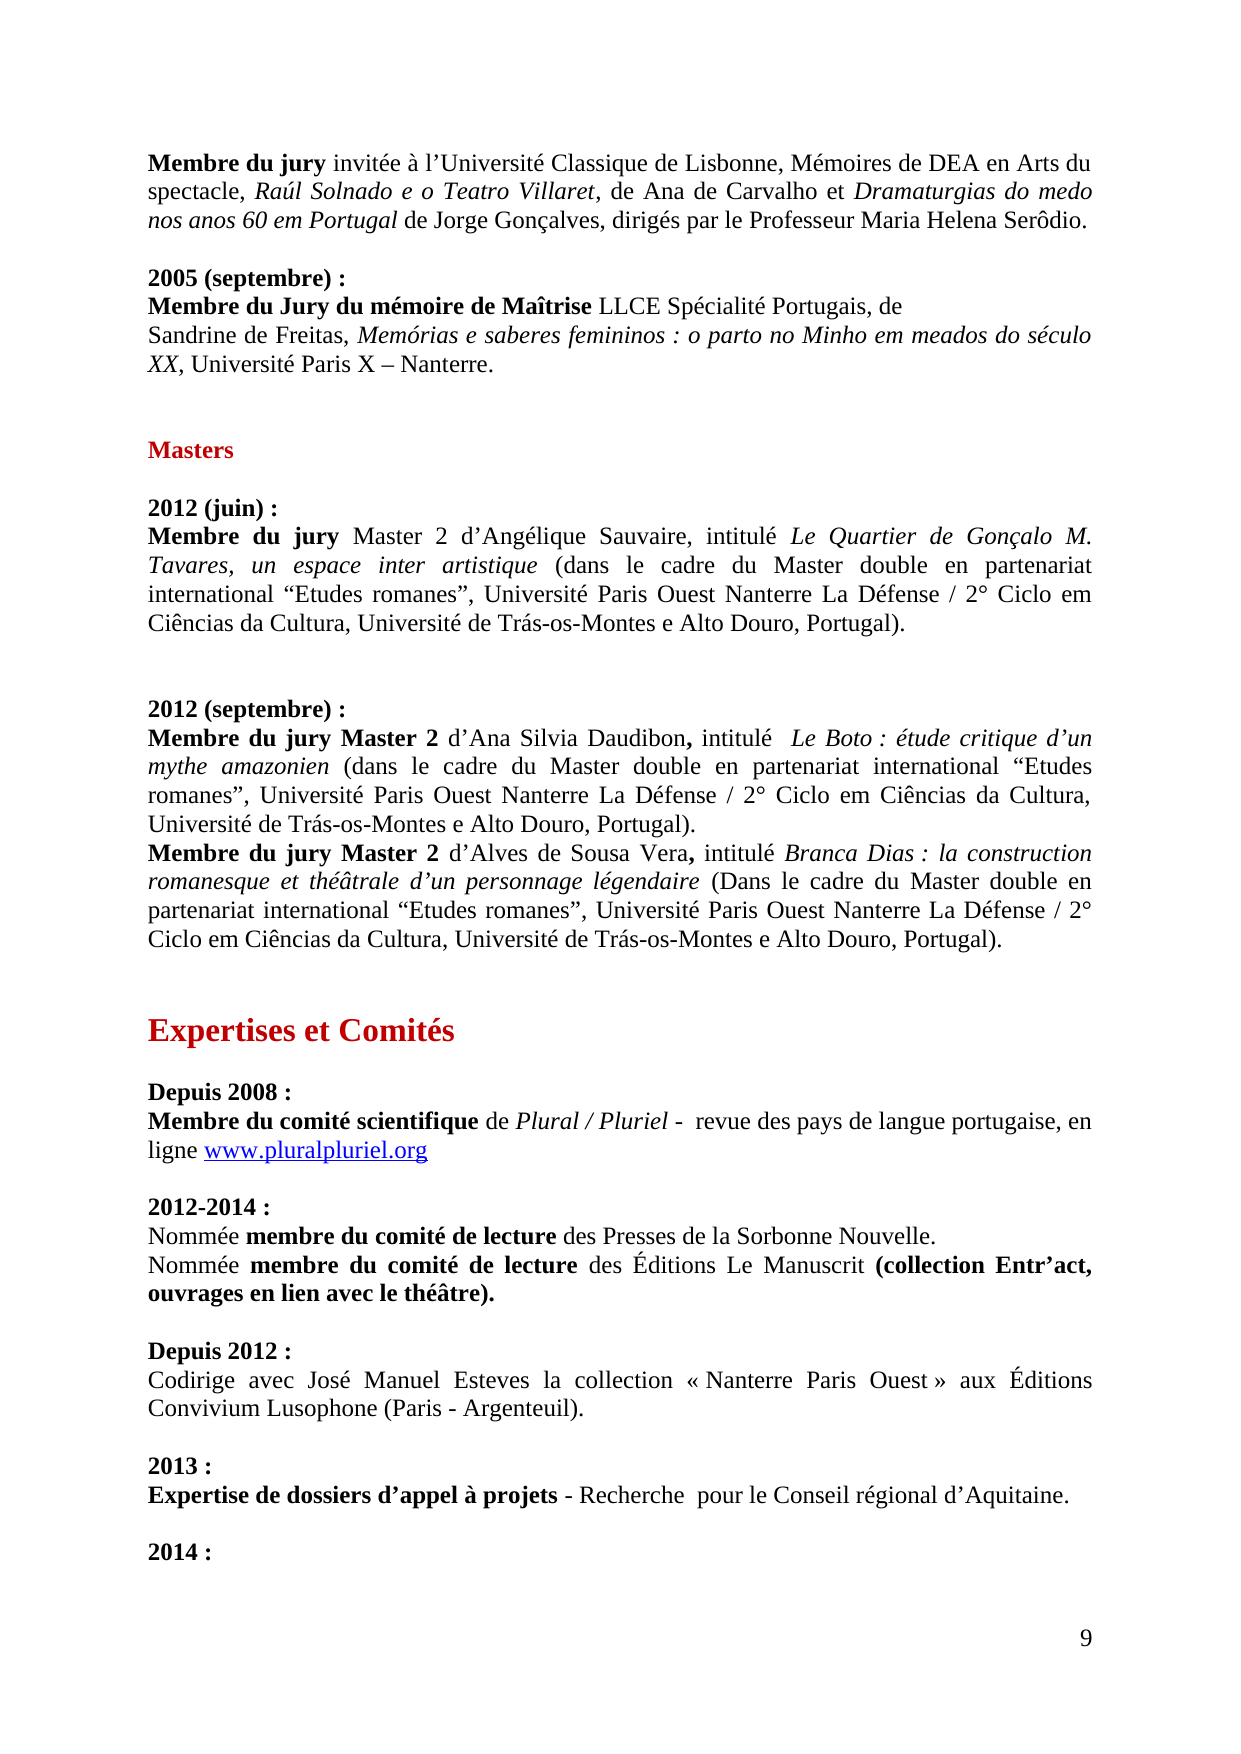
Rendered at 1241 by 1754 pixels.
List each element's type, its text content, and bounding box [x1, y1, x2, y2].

text 2014 : [148, 1537, 1093, 1566]
text Membre du jury invitée à l’Université Classique de Lisbonne, Mémoires de DEA en Arts du spectacle, Raúl Solnado e o Teatro Villaret, de Ana de Carvalho et Dramaturgias do medo nos anos 60 em Portugal de Jorge Gonçalves, dirigés par le Professeur Maria Helena Serôdio. [148, 148, 1093, 234]
text Depuis 2012 : [148, 1336, 1093, 1365]
text 2012 (septembre) : [148, 694, 1093, 723]
text Membre du Jury du mémoire de Maîtrise LLCE Spécialité Portugais, de [148, 291, 1093, 320]
text Sandrine de Freitas, Memórias e saberes femininos : o parto no Minho em meados do século XX, Université Paris X – Nanterre. [148, 320, 1093, 378]
text Membre du comité scientifique de Plural / Pluriel - revue des pays de langue portugaise, en ligne www.pluralpluriel.org [148, 1106, 1093, 1163]
text Masters [148, 435, 1093, 464]
text Codirige avec José Manuel Esteves la collection « Nanterre Paris Ouest » aux Éditions Convivium Lusophone (Paris - Argenteuil). [148, 1365, 1093, 1422]
text Membre du jury Master 2 d’Ana Silvia Daudibon, intitulé Le Boto : étude critique d’un mythe amazonien (dans le cadre du Master double en partenariat international “Etudes romanes”, Université Paris Ouest Nanterre / 2° Ciclo em Ciências da Cultura, Université de Trás-os-Montes e Alto Douro, Portugal). [148, 723, 1093, 838]
text 2012 (juin) : [148, 493, 1093, 521]
text 2005 (septembre) : [148, 263, 1093, 291]
text Expertise de dossiers d’appel à projets - Recherche pour le Conseil régional d’Aquitaine. [148, 1480, 1093, 1508]
text Expertises et Comités [148, 1010, 1093, 1048]
text Membre du jury Master 2 d’Alves de Sousa Vera, intitulé Branca Dias : la construction romanesque et théâtrale d’un personnage légendaire (Dans le cadre du Master double en partenariat international “Etudes romanes”, Université Paris Ouest Nanterre / 2° Ciclo em Ciências da Cultura, Université de Trás-os-Montes e Alto Douro, Portugal). [148, 838, 1093, 953]
text Nommée membre du comité de lecture des Éditions Le Manuscrit (collection Entr’act, ouvrages en lien avec le théâtre). [148, 1250, 1093, 1307]
text Nommée membre du comité de lecture des Presses de [148, 1221, 1093, 1250]
text Depuis 2008 : [148, 1077, 1093, 1106]
text Membre du jury Master 2 d’Angélique Sauvaire, intitulé Le Quartier de Gonçalo M. Tavares, un espace inter artistique (dans le cadre du Master double en partenariat international “Etudes romanes”, Université Paris Ouest Nanterre / 2° Ciclo em Ciências da Cultura, Université de Trás-os-Montes e Alto Douro, Portugal). [148, 521, 1093, 636]
text 2013 : [148, 1451, 1093, 1480]
text 2012-2014 : [148, 1192, 1093, 1221]
